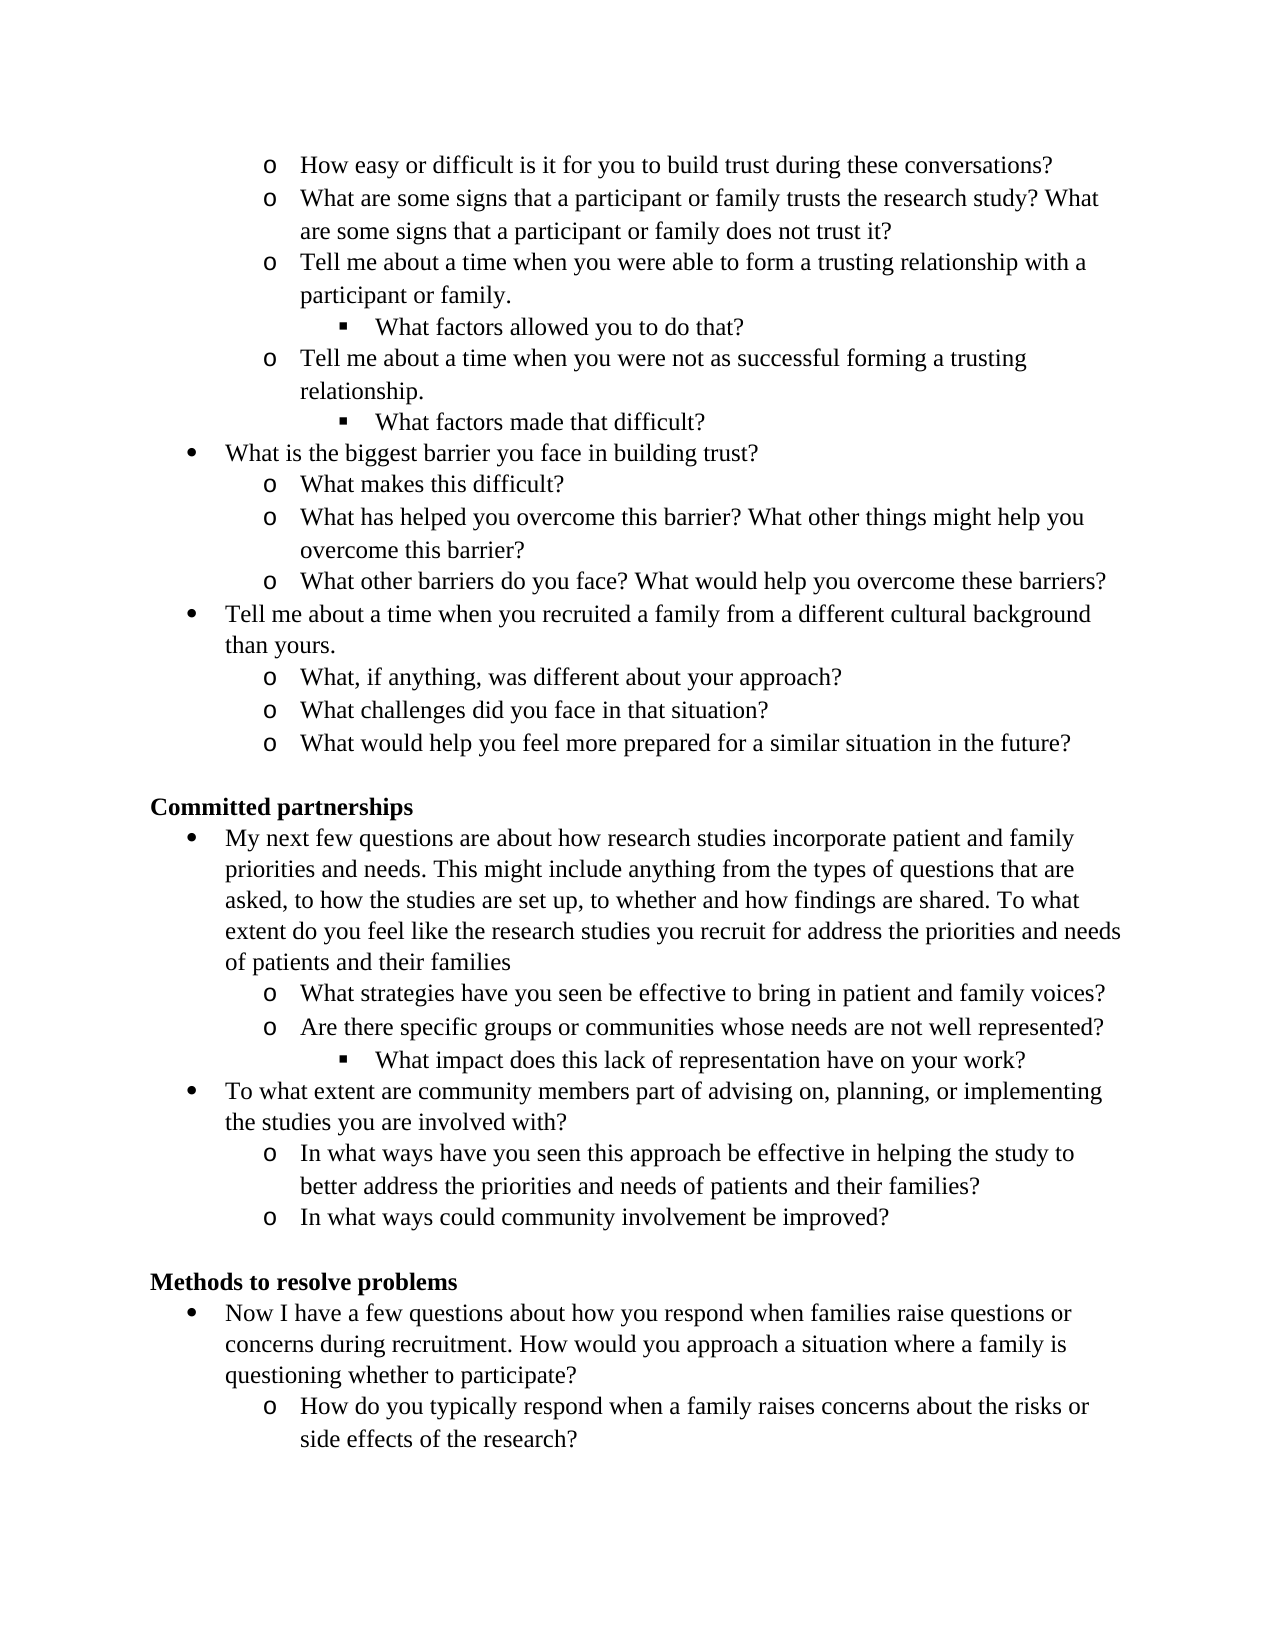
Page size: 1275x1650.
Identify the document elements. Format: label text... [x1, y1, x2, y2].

list What factors made that difficult? [337, 407, 1125, 436]
list In what ways could community involvement be improved? [262, 1202, 1125, 1233]
list How easy or difficult is it for you to build trust during these conversations? [262, 150, 1125, 181]
list What strategies have you seen be effective to bring in patient and family voices? [262, 978, 1125, 1009]
list How do you typically respond when a family raises concerns about the risks or side effects of the research? [262, 1391, 1125, 1453]
list My next few questions are about how research studies incorporate patient and family priorities and needs. This might include anything from the types of questions that are asked, to how the studies are set up, to whether and how findings are shared. To what extent do you feel like the research studies you recruit for address the priorities and needs of patients and their families [187, 823, 1125, 976]
list What are some signs that a participant or family trusts the research study? What are some signs that a participant or family does not trust it? [262, 183, 1125, 245]
text Committed partnerships [150, 792, 1125, 821]
list Are there specific groups or communities whose needs are not well represented? [262, 1012, 1125, 1043]
list Tell me about a time when you were not as successful forming a trusting relationship. [262, 343, 1125, 404]
list What is the biggest barrier you face in building trust? [187, 438, 1125, 467]
list What factors allowed you to do that? [337, 312, 1125, 340]
list Tell me about a time when you were able to form a trusting relationship with a participant or family. [262, 247, 1125, 309]
list What other barriers do you face? What would help you overcome these barriers? [262, 566, 1125, 597]
list Now I have a few questions about how you respond when families raise questions or concerns during recruitment. How would you approach a situation where a family is questioning whether to participate? [187, 1298, 1125, 1388]
list What challenges did you face in that situation? [262, 695, 1125, 726]
list Tell me about a time when you recruited a family from a different cultural background than yours. [187, 599, 1125, 659]
list What makes this difficult? [262, 469, 1125, 500]
list What impact does this lack of representation have on your work? [337, 1045, 1125, 1074]
list In what ways have you seen this approach be effective in helping the study to better address the priorities and needs of patients and their families? [262, 1138, 1125, 1200]
list What has helped you overcome this barrier? What other things might help you overcome this barrier? [262, 502, 1125, 564]
list What, if anything, was different about your approach? [262, 662, 1125, 692]
list To what extent are community members part of advising on, planning, or implementing the studies you are involved with? [187, 1076, 1125, 1136]
text Methods to resolve problems [150, 1267, 1125, 1295]
list What would help you feel more prepared for a similar situation in the future? [262, 728, 1125, 759]
